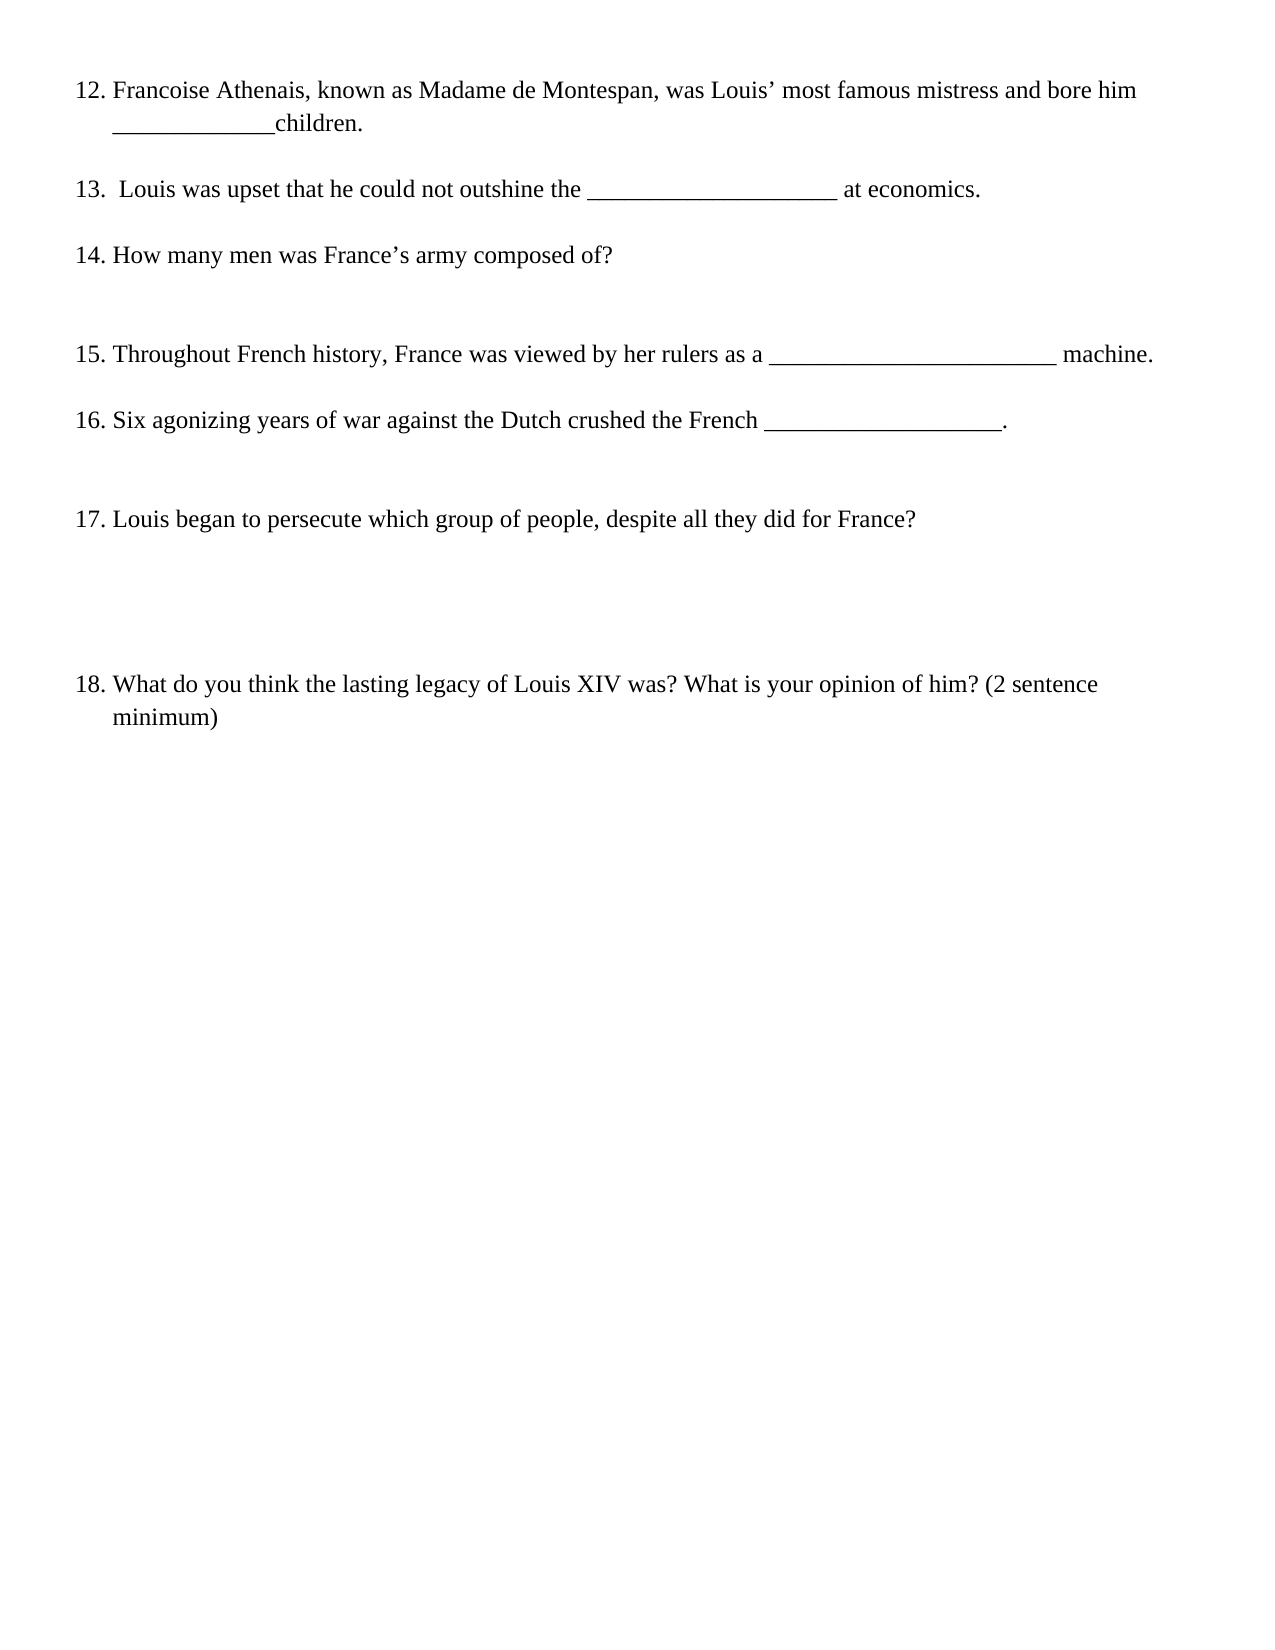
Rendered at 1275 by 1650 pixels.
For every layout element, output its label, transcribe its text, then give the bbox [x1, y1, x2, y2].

list How many men was France’s army composed of? [75, 240, 1200, 269]
list What do you think the lasting legacy of Louis XIV was? What is your opinion of him? (2 sentence minimum) [75, 669, 1200, 731]
list Louis was upset that he could not outshine the ____________________ at economics. [75, 174, 1200, 203]
list Six agonizing years of war against the Dutch crushed the French ___________________. [75, 405, 1200, 434]
list Throughout French history, France was viewed by her rulers as a _______________________ machine. [75, 339, 1200, 368]
list Francoise Athenais, known as Madame de Montespan, was Louis’ most famous mistress and bore him _____________children. [75, 75, 1200, 137]
list Louis began to persecute which group of people, despite all they did for France? [75, 504, 1200, 533]
